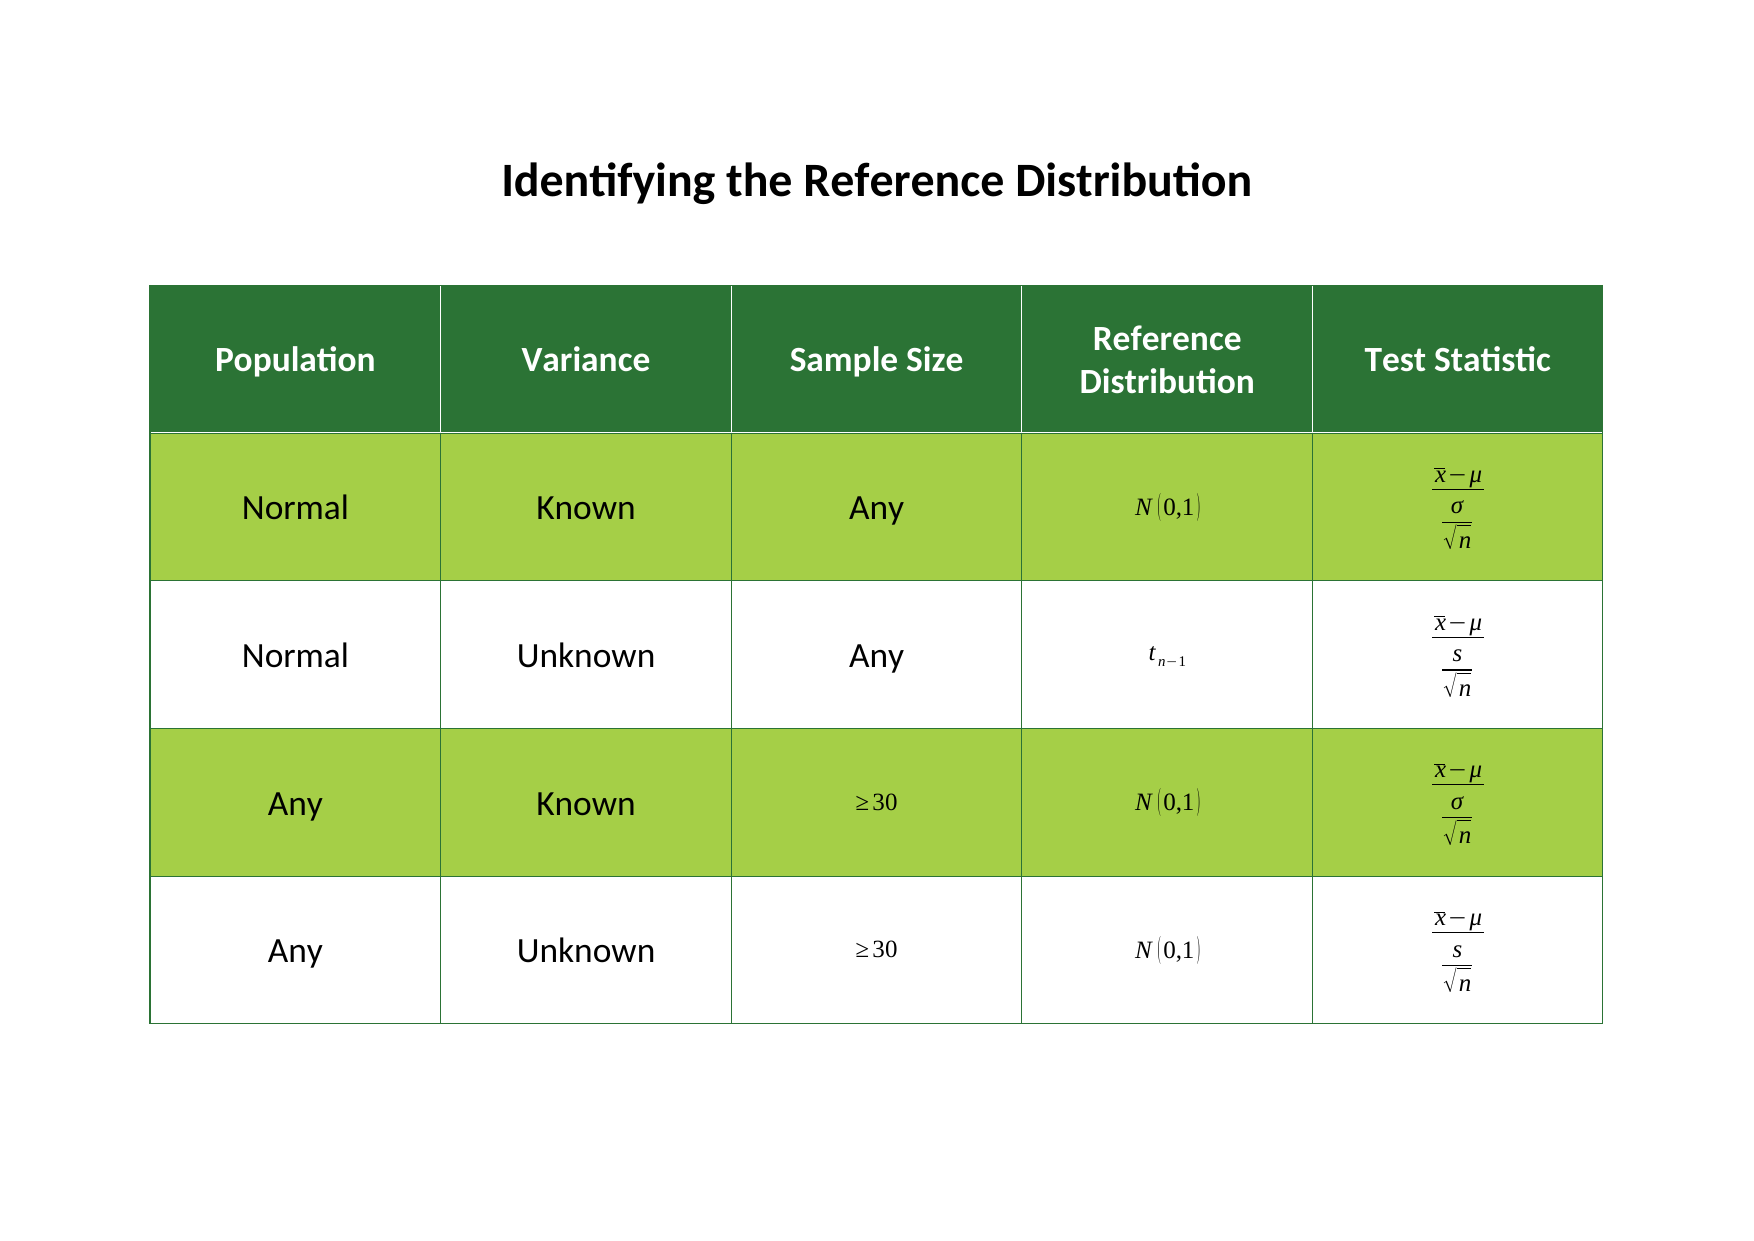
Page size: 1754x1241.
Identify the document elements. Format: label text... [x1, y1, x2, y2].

table_cell [1313, 877, 1602, 1023]
table_header Population [151, 286, 440, 432]
table_cell [1313, 581, 1602, 728]
table_cell [732, 877, 1021, 1023]
table_cell Unknown [441, 877, 731, 1023]
table_cell Known [441, 434, 731, 580]
table_cell Any [151, 729, 440, 876]
table_cell Unknown [441, 581, 731, 728]
table_header Reference Distribution [1022, 286, 1312, 432]
table_cell Any [151, 877, 440, 1023]
table_header Test Statistic [1313, 286, 1602, 432]
table_cell [732, 729, 1021, 876]
text Identifying the Reference Distribution [150, 150, 1604, 208]
table_cell [1022, 581, 1312, 728]
table_cell Known [441, 729, 731, 876]
table_cell Normal [151, 581, 440, 728]
table_cell Any [732, 434, 1021, 580]
table_cell [1022, 729, 1312, 876]
table_header Variance [441, 286, 731, 432]
table_cell [1313, 434, 1602, 580]
table_cell Normal [151, 434, 440, 580]
table_cell [1022, 434, 1312, 580]
table_header Sample Size [732, 286, 1021, 432]
table_cell [1022, 877, 1312, 1023]
table_cell Any [732, 581, 1021, 728]
table_cell [1313, 729, 1602, 876]
